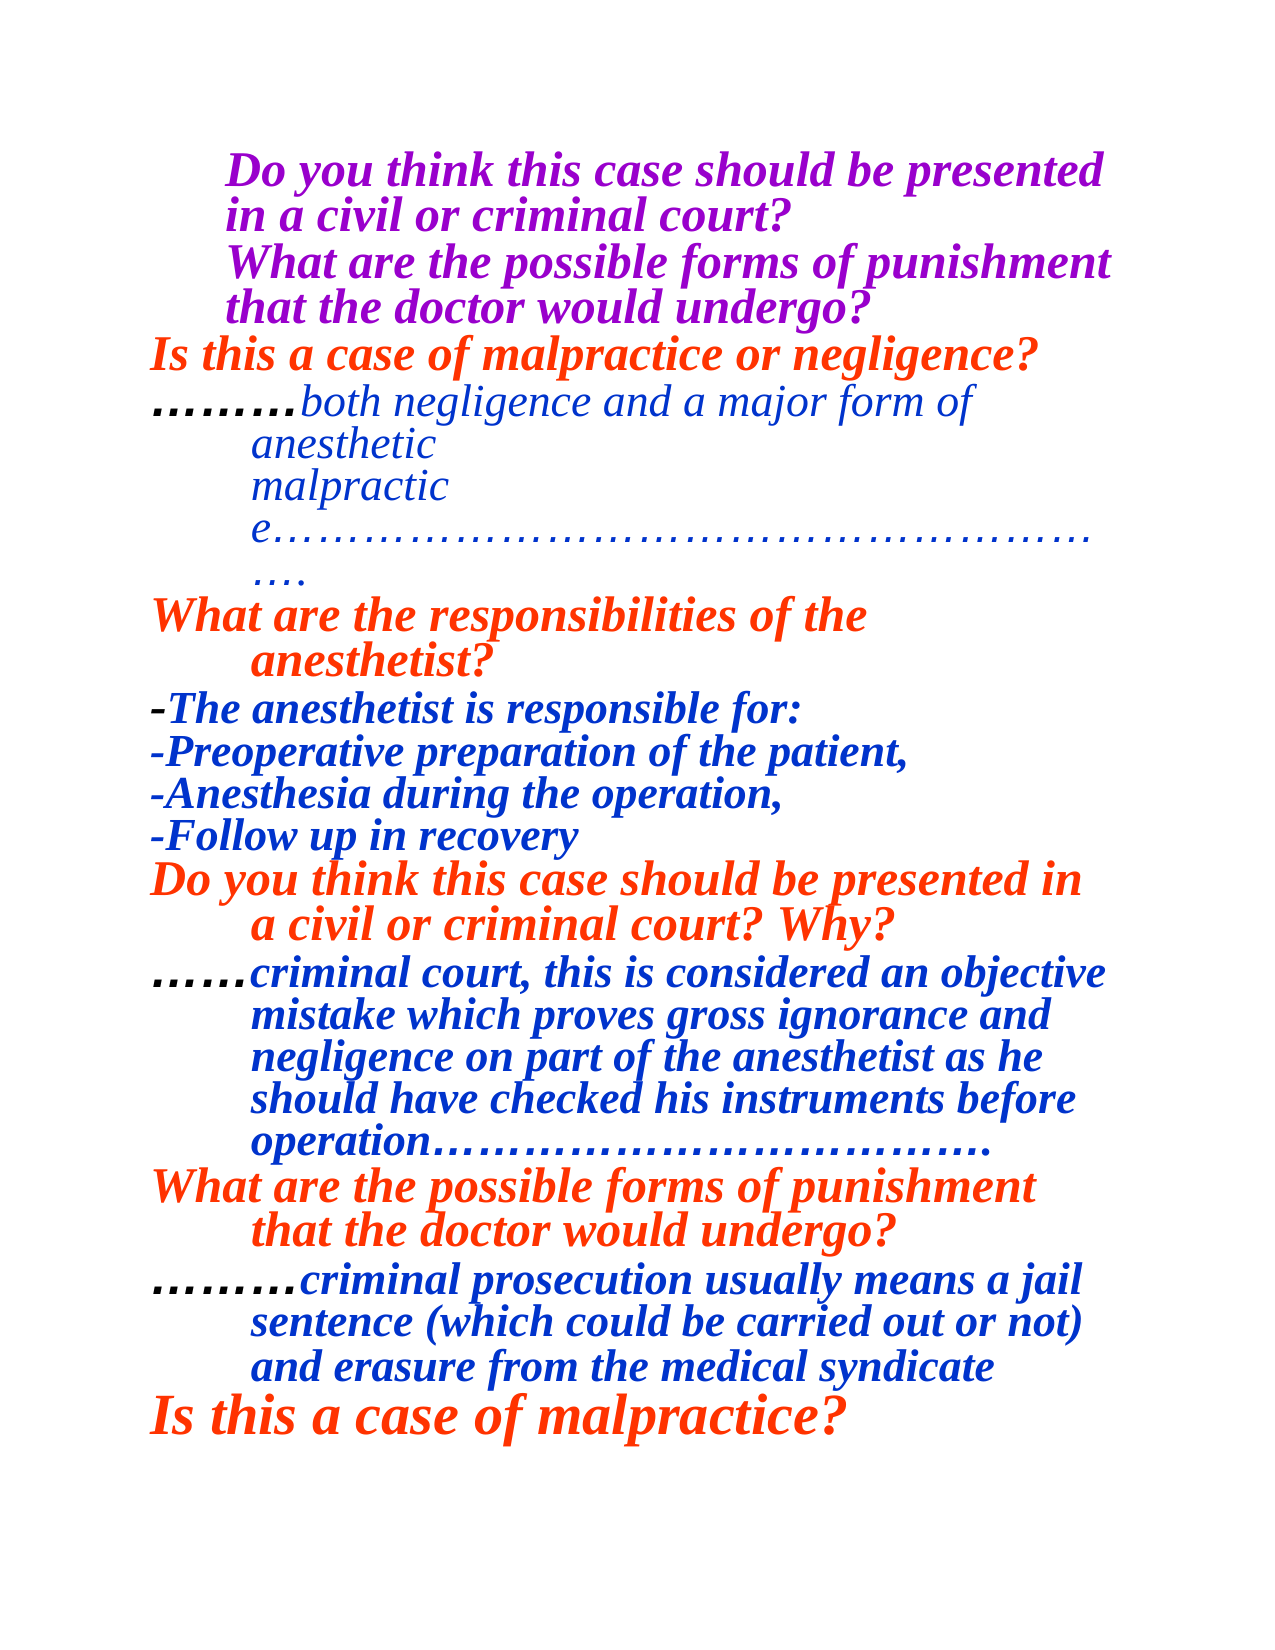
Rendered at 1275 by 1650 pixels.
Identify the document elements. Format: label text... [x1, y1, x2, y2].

text Do you think this case should be presented in a civil or criminal court? [225, 150, 1125, 242]
text Is this a case of malpractice? [150, 1392, 1125, 1446]
text -Follow up in recovery [150, 817, 1125, 859]
text What are the possible forms of punishment that the doctor would undergo? [225, 242, 1125, 334]
text ……criminal court, this is considered an objective mistake which proves gross ignorance and negligence on part of the anesthetist as he should have checked his instruments before operation………………………………. [150, 951, 1125, 1166]
text ………both negligence and a major form of anesthetic malpractice…………………………………………………. [150, 380, 1125, 595]
text -Anesthesia during the operation, [150, 775, 1125, 817]
text Is this a case of malpractice or negligence? [150, 334, 1125, 380]
text -Preoperative preparation of the patient, [150, 733, 1125, 775]
text ………criminal prosecution usually means a jail sentence (which could be carried out or not) and erasure from the medical syndicate [150, 1258, 1125, 1392]
text Do you think this case should be presented in a civil or criminal court? Why? [150, 859, 1125, 951]
text What are the possible forms of punishment that the doctor would undergo? [150, 1166, 1125, 1258]
text What are the responsibilities of the anesthetist? [150, 595, 1125, 687]
text -The anesthetist is responsible for: [150, 687, 1125, 733]
